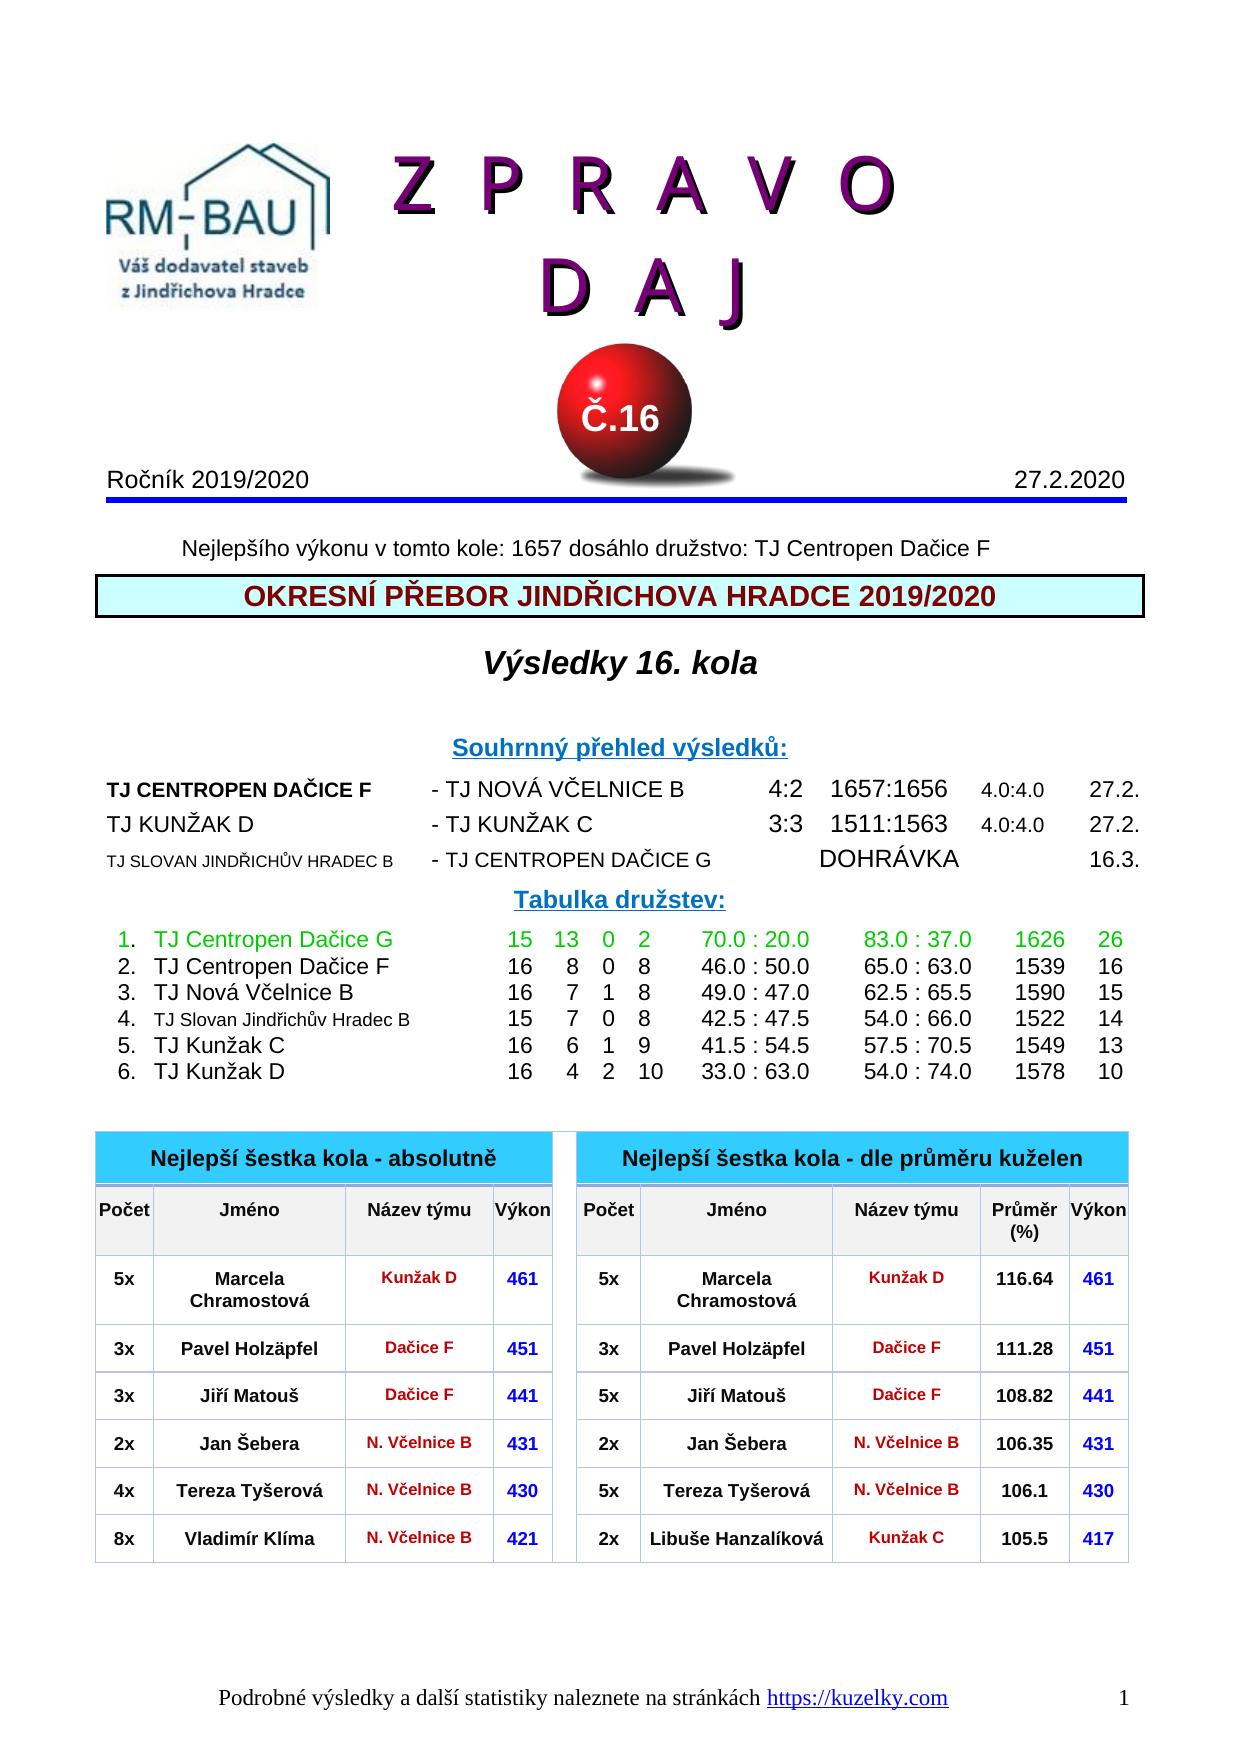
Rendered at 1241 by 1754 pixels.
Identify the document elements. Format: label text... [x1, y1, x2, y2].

table_cell Pavel Holzäpfel [641, 1325, 832, 1371]
table_cell 451 [494, 1325, 552, 1371]
table_cell 3x [96, 1373, 153, 1419]
text 4. TJ Slovan Jindřichův Hradec B 15 7 0 8 42.5 : 47.5 54.0 : 66.0 1522 14 [106, 1005, 1134, 1032]
table_cell Počet [96, 1187, 153, 1255]
text TJ Kunžak D - TJ Kunžak C 3:3 1511:1563 4.0:4.0 27.2. [106, 809, 1134, 838]
subtitle Okresní přebor Jindřichova Hradce 2019/2020 [98, 577, 1142, 615]
table_cell Počet [577, 1187, 640, 1255]
table_cell Dačice F [346, 1373, 493, 1419]
text Výsledky 16. kola [106, 643, 1134, 681]
text Č.16 [106, 396, 1134, 439]
table_cell Název týmu [346, 1187, 493, 1255]
table_cell Jiří Matouš [154, 1373, 345, 1419]
table_cell Výkon [494, 1187, 552, 1255]
table_cell Jméno [154, 1187, 345, 1255]
text Tabulka družstev: [94, 885, 1145, 914]
table_cell Libuše Hanzalíková [641, 1515, 832, 1562]
table_cell 2x [96, 1420, 153, 1467]
text TJ Slovan Jindřichův Hradec B - TJ Centropen Dačice G dohrávka 16.3. [106, 844, 1134, 873]
text Nejlepšího výkonu v tomto kole: 1657 dosáhlo družstvo: TJ Centropen Dačice F [106, 535, 1134, 561]
table_cell Jan Šebera [154, 1420, 345, 1467]
table_cell N. Včelnice B [833, 1420, 980, 1467]
table_cell 4x [96, 1468, 153, 1514]
table_cell 431 [1070, 1420, 1128, 1467]
table_cell 441 [494, 1373, 552, 1419]
table_cell 5x [96, 1256, 153, 1324]
table_cell 106.1 [981, 1468, 1069, 1514]
table_cell 111.28 [981, 1325, 1069, 1371]
table_cell Jiří Matouš [641, 1373, 832, 1419]
text 2. TJ Centropen Dačice F 16 8 0 8 46.0 : 50.0 65.0 : 63.0 1539 16 [106, 953, 1134, 979]
table_cell 441 [1070, 1373, 1128, 1419]
table_cell 417 [1070, 1515, 1128, 1562]
table_cell Marcela Chramostová [641, 1256, 832, 1324]
table_cell Jméno [641, 1187, 832, 1255]
table_cell Tereza Tyšerová [154, 1468, 345, 1514]
table_cell Dačice F [833, 1373, 980, 1419]
table_cell 116.64 [981, 1256, 1069, 1324]
table_cell 5x [577, 1468, 640, 1514]
table_cell 451 [1070, 1325, 1128, 1371]
table_cell Kunžak D [833, 1256, 980, 1324]
table_cell Dačice F [833, 1325, 980, 1371]
table_cell 3x [96, 1325, 153, 1371]
text 3. TJ Nová Včelnice B 16 7 1 8 49.0 : 47.0 62.5 : 65.5 1590 15 [106, 979, 1134, 1005]
table_cell Pavel Holzäpfel [154, 1325, 345, 1371]
text 6. TJ Kunžak D 16 4 2 10 33.0 : 63.0 54.0 : 74.0 1578 10 [106, 1058, 1134, 1084]
table_cell 461 [1070, 1256, 1128, 1324]
table_cell 2x [577, 1420, 640, 1467]
table_cell 421 [494, 1515, 552, 1562]
table_cell 106.35 [981, 1420, 1069, 1467]
text TJ Centropen Dačice F - TJ Nová Včelnice B 4:2 1657:1656 4.0:4.0 27.2. [106, 774, 1134, 803]
table_header Nejlepší šestka kola - absolutně [96, 1132, 552, 1183]
table_cell 430 [494, 1468, 552, 1514]
picture [106, 143, 330, 311]
table_cell 5x [577, 1373, 640, 1419]
table_cell Kunžak C [833, 1515, 980, 1562]
table_header Nejlepší šestka kola - dle průměru kuželen [577, 1132, 1128, 1183]
table_cell Vladimír Klíma [154, 1515, 345, 1562]
table_cell N. Včelnice B [346, 1468, 493, 1514]
text Ročník 2019/2020 27.2.2020 [106, 466, 1134, 494]
table_cell Marcela Chramostová [154, 1256, 345, 1324]
table_header [553, 1132, 576, 1562]
text Souhrnný přehled výsledků: [94, 733, 1145, 761]
table_cell N. Včelnice B [346, 1420, 493, 1467]
table_cell Výkon [1070, 1187, 1128, 1255]
table_cell 3x [577, 1325, 640, 1371]
table_cell Průměr (%) [981, 1187, 1069, 1255]
table_cell Tereza Tyšerová [641, 1468, 832, 1514]
table_cell Název týmu [833, 1187, 980, 1255]
table_cell 431 [494, 1420, 552, 1467]
table_cell Jan Šebera [641, 1420, 832, 1467]
table_cell 461 [494, 1256, 552, 1324]
table_cell 2x [577, 1515, 640, 1562]
table_cell 5x [577, 1256, 640, 1324]
table_cell N. Včelnice B [346, 1515, 493, 1562]
table_cell Kunžak D [346, 1256, 493, 1324]
table_cell 430 [1070, 1468, 1128, 1514]
table_cell Dačice F [346, 1325, 493, 1371]
text 5. TJ Kunžak C 16 6 1 9 41.5 : 54.5 57.5 : 70.5 1549 13 [106, 1032, 1134, 1058]
table_cell N. Včelnice B [833, 1468, 980, 1514]
table_cell 8x [96, 1515, 153, 1562]
table_cell 105.5 [981, 1515, 1069, 1562]
table_cell 108.82 [981, 1373, 1069, 1419]
text 1. TJ Centropen Dačice G 15 13 0 2 70.0 : 20.0 83.0 : 37.0 1626 26 [106, 926, 1134, 953]
